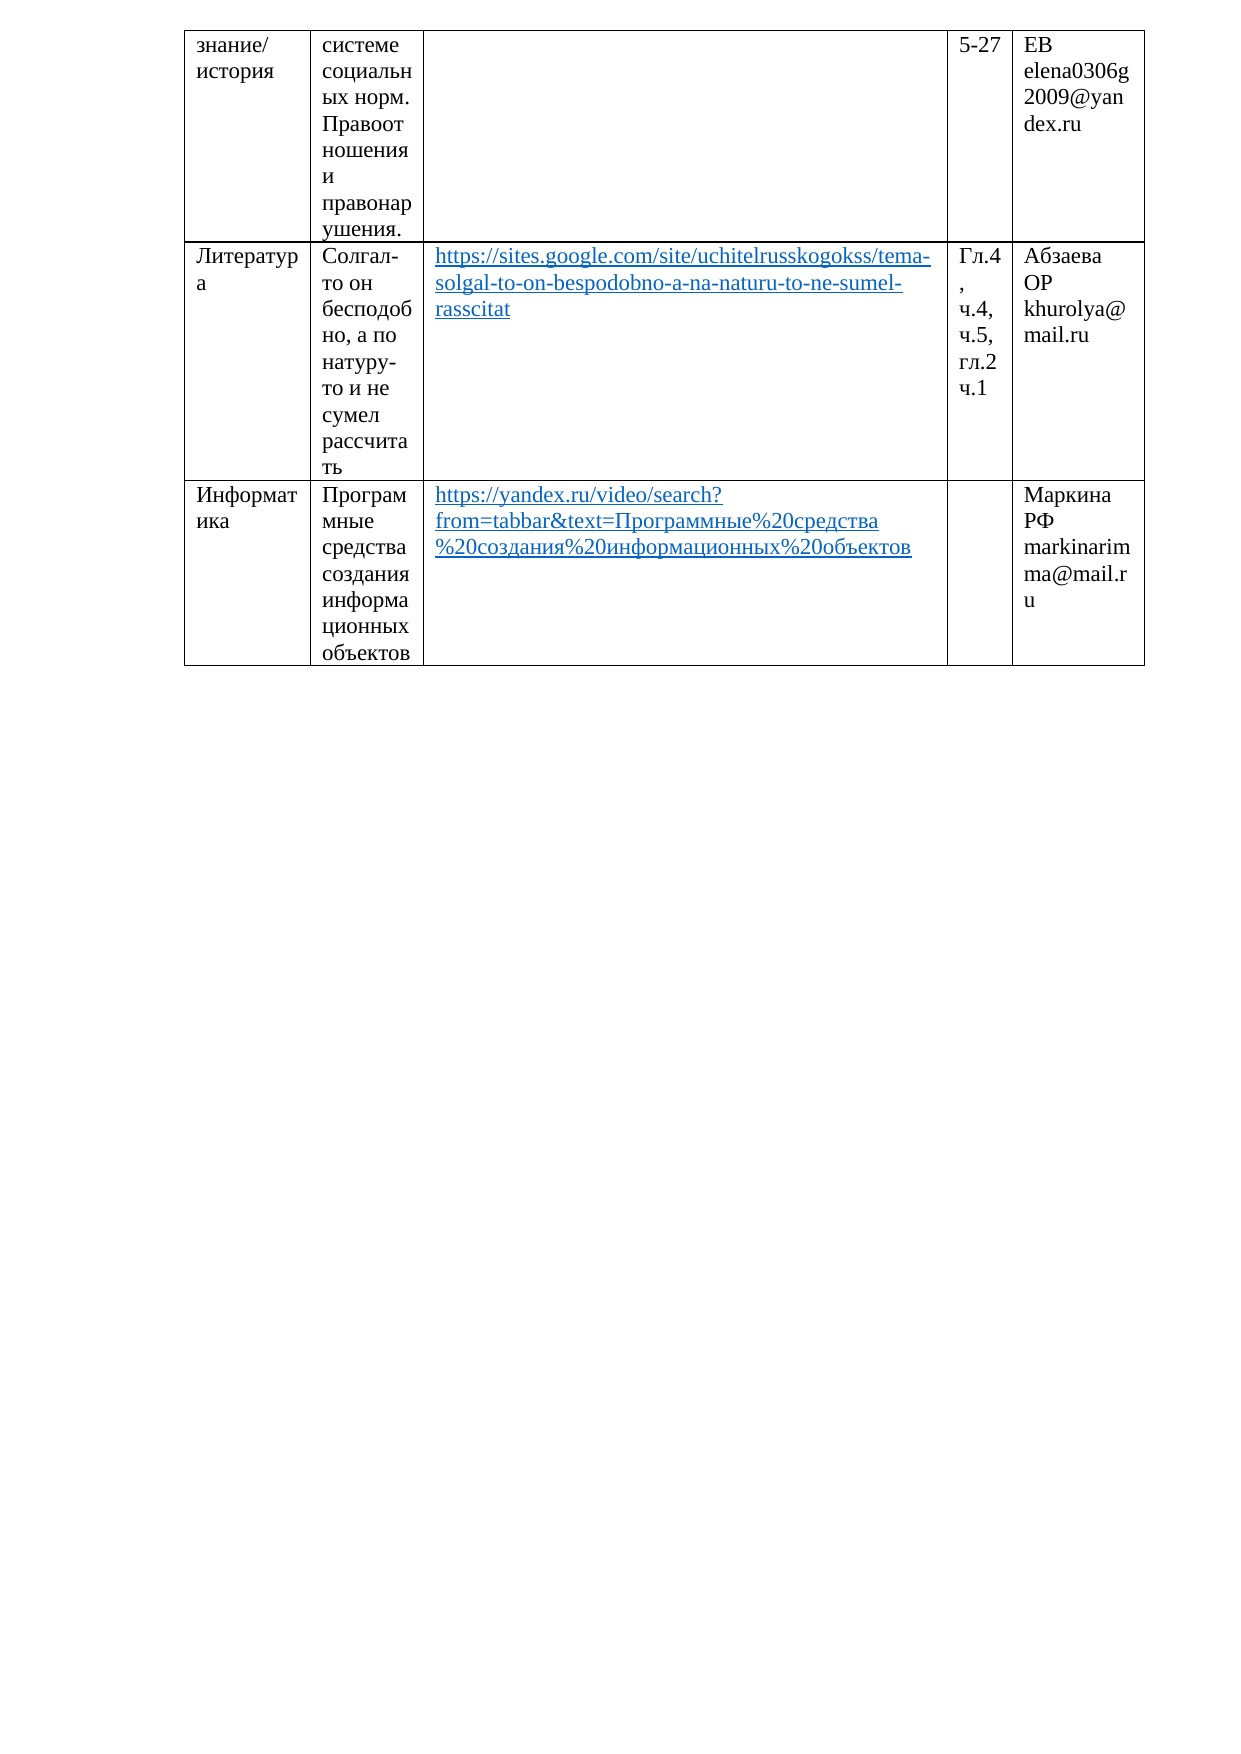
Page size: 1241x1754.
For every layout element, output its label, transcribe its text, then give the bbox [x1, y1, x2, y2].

table_cell [948, 481, 1012, 665]
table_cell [185, 31, 310, 241]
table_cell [424, 31, 947, 241]
table_cell Солгал-то он бесподобно, а по натуру-то и не сумел рассчитать [311, 243, 423, 480]
table_cell Программные средства создания информационных объектов [311, 481, 423, 665]
table_cell Гл.4, ч.4, ч.5, гл.2 ч.1 [948, 243, 1012, 480]
table_cell https://sites.google.com/site/uchitelrusskogokss/tema-solgal-to-on-bespodobno-a-na-naturu-to-ne-sumel-rasscitat [424, 243, 947, 480]
table_cell П.25-27 [948, 31, 1012, 241]
table_cell Абзаева ОР khurolya@mail.ru [1013, 243, 1144, 480]
table_cell https://yandex.ru/video/search?from=tabbar&text=Программные%20средства%20создания%20информационных%20объектов [424, 481, 947, 665]
table_cell Маркина РФ markinarimma@mail.ru [1013, 481, 1144, 665]
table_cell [1013, 31, 1144, 241]
table_cell Литература [185, 243, 310, 480]
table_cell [311, 31, 423, 241]
table_cell Информатика [185, 481, 310, 665]
